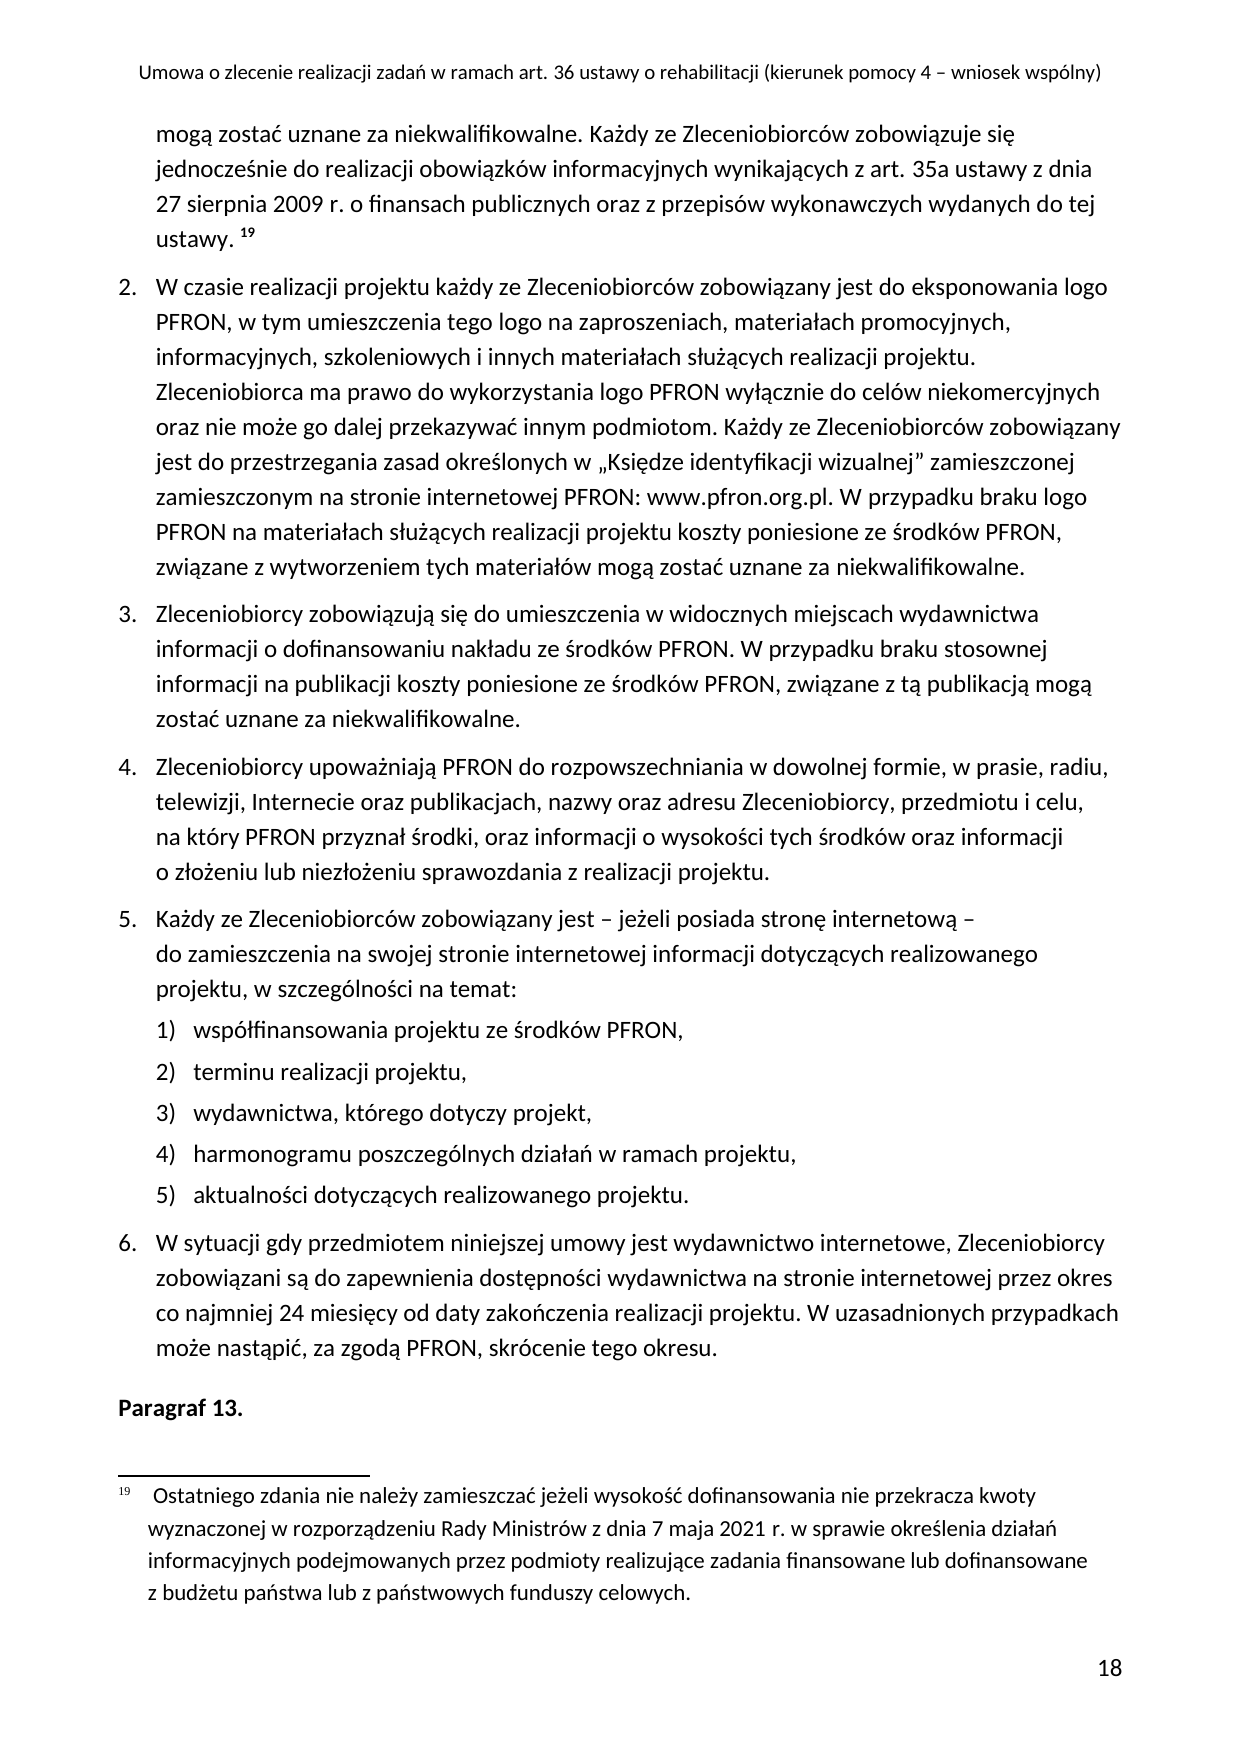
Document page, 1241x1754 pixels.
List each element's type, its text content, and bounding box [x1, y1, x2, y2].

subtitle Paragraf 13. [118, 1392, 1122, 1422]
list W czasie realizacji projektu każdy ze Zleceniobiorców zobowiązany jest do eksponowania logo PFRON, w tym umieszczenia tego logo na zaproszeniach, materiałach promocyjnych, informacyjnych, szkoleniowych i innych materiałach służących realizacji projektu. Zleceniobiorca ma prawo do wykorzystania logo PFRON wyłącznie do celów niekomercyjnych oraz nie może go dalej przekazywać innym podmiotom. Każdy ze Zleceniobiorców zobowiązany jest do przestrzegania zasad określonych w „Księdze identyfikacji wizualnej” zamieszczonej zamieszczonym na stronie internetowej PFRON: www.pfron.org.pl. W przypadku braku logo PFRON na materiałach służących realizacji projektu koszty poniesione ze środków PFRON, związane z wytworzeniem tych materiałów mogą zostać uznane za niekwalifikowalne. [118, 271, 1122, 581]
list W sytuacji gdy przedmiotem niniejszej umowy jest wydawnictwo internetowe, Zleceniobiorcy zobowiązani są do zapewnienia dostępności wydawnictwa na stronie internetowej przez okres co najmniej 24 miesięcy od daty zakończenia realizacji projektu. W uzasadnionych przypadkach może nastąpić, za zgodą PFRON, skrócenie tego okresu. [118, 1227, 1122, 1362]
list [118, 118, 1122, 254]
list Każdy ze Zleceniobiorców zobowiązany jest – jeżeli posiada stronę internetową – do zamieszczenia na swojej stronie internetowej informacji dotyczących realizowanego projektu, w szczególności na temat: [118, 903, 1122, 1004]
list wydawnictwa, którego dotyczy projekt, [156, 1097, 1122, 1127]
list współfinansowania projektu ze środków PFRON, [156, 1014, 1122, 1045]
list terminu realizacji projektu, [156, 1056, 1122, 1086]
list aktualności dotyczących realizowanego projektu. [156, 1179, 1122, 1210]
list harmonogramu poszczególnych działań w ramach projektu, [156, 1138, 1122, 1169]
list Zleceniobiorcy upoważniają PFRON do rozpowszechniania w dowolnej formie, w prasie, radiu, telewizji, Internecie oraz publikacjach, nazwy oraz adresu Zleceniobiorcy, przedmiotu i celu, na który PFRON przyznał środki, oraz informacji o wysokości tych środków oraz informacji o złożeniu lub niezłożeniu sprawozdania z realizacji projektu. [118, 751, 1122, 886]
list Zleceniobiorcy zobowiązują się do umieszczenia w widocznych miejscach wydawnictwa informacji o dofinansowaniu nakładu ze środków PFRON. W przypadku braku stosownej informacji na publikacji koszty poniesione ze środków PFRON, związane z tą publikacją mogą zostać uznane za niekwalifikowalne. [118, 598, 1122, 734]
